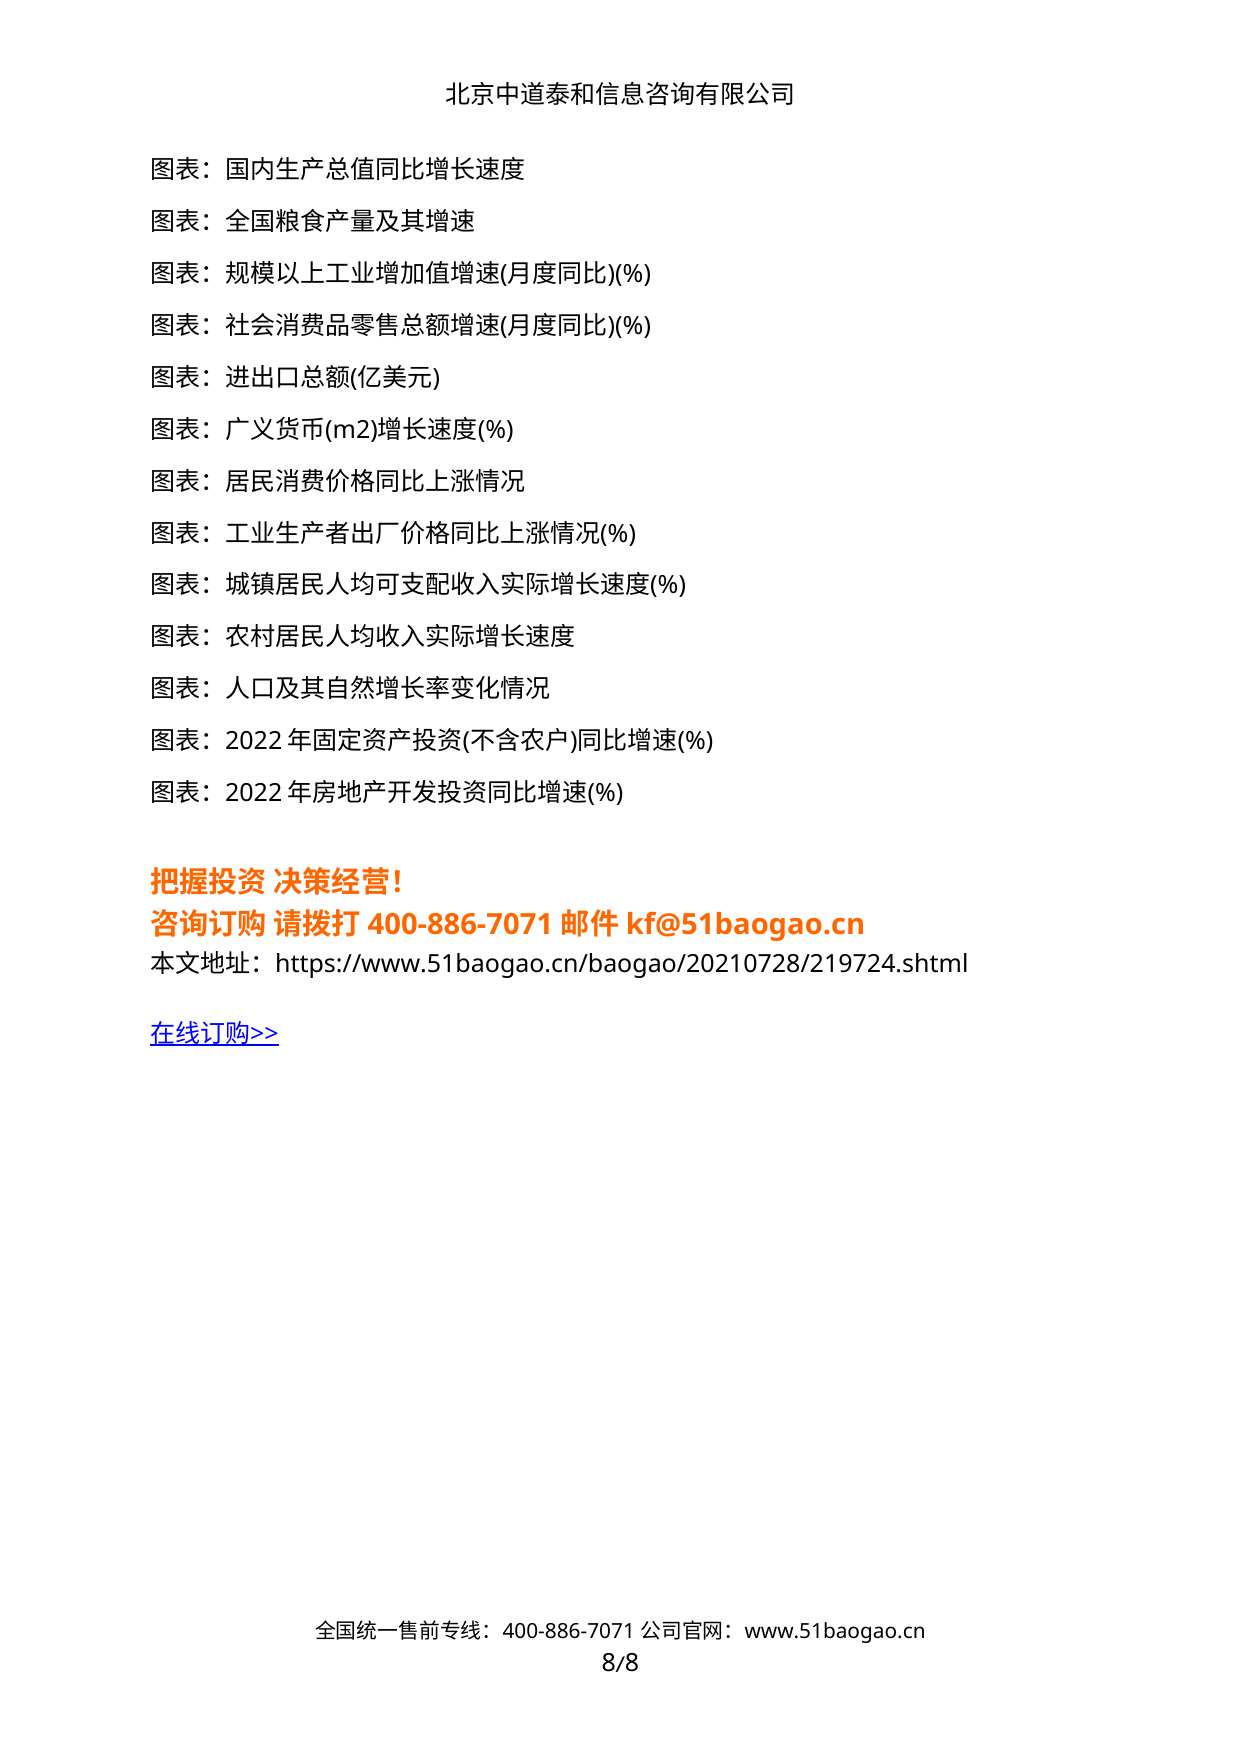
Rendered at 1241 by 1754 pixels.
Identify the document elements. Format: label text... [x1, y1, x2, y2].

text 图表：社会消费品零售总额增速(月度同比)(%) [150, 306, 1090, 342]
text 图表：农村居民人均收入实际增长速度 [150, 617, 1090, 653]
text 图表：进出口总额(亿美元) [150, 357, 1090, 394]
text 在线订购>> [150, 979, 1090, 1050]
text 图表：2022年固定资产投资(不含农户)同比增速(%) [150, 721, 1090, 757]
text 图表：国内生产总值同比增长速度 [150, 150, 1090, 186]
text 图表：居民消费价格同比上涨情况 [150, 461, 1090, 497]
text 图表：人口及其自然增长率变化情况 [150, 669, 1090, 705]
text 图表：全国粮食产量及其增速 [150, 202, 1090, 238]
text 图表：工业生产者出厂价格同比上涨情况(%) [150, 513, 1090, 549]
text 图表：广义货币(m2)增长速度(%) [150, 409, 1090, 446]
text 图表：规模以上工业增加值增速(月度同比)(%) [150, 254, 1090, 290]
text 图表：2022年房地产开发投资同比增速(%) [150, 772, 1090, 809]
text 把握投资 决策经营！咨询订购 请拨打 400-886-7071 邮件 kf@51baogao.cn本文地址：https://www.51baogao.cn/baogao/20210728/219724.shtml [150, 824, 1090, 979]
text 图表：城镇居民人均可支配收入实际增长速度(%) [150, 565, 1090, 601]
